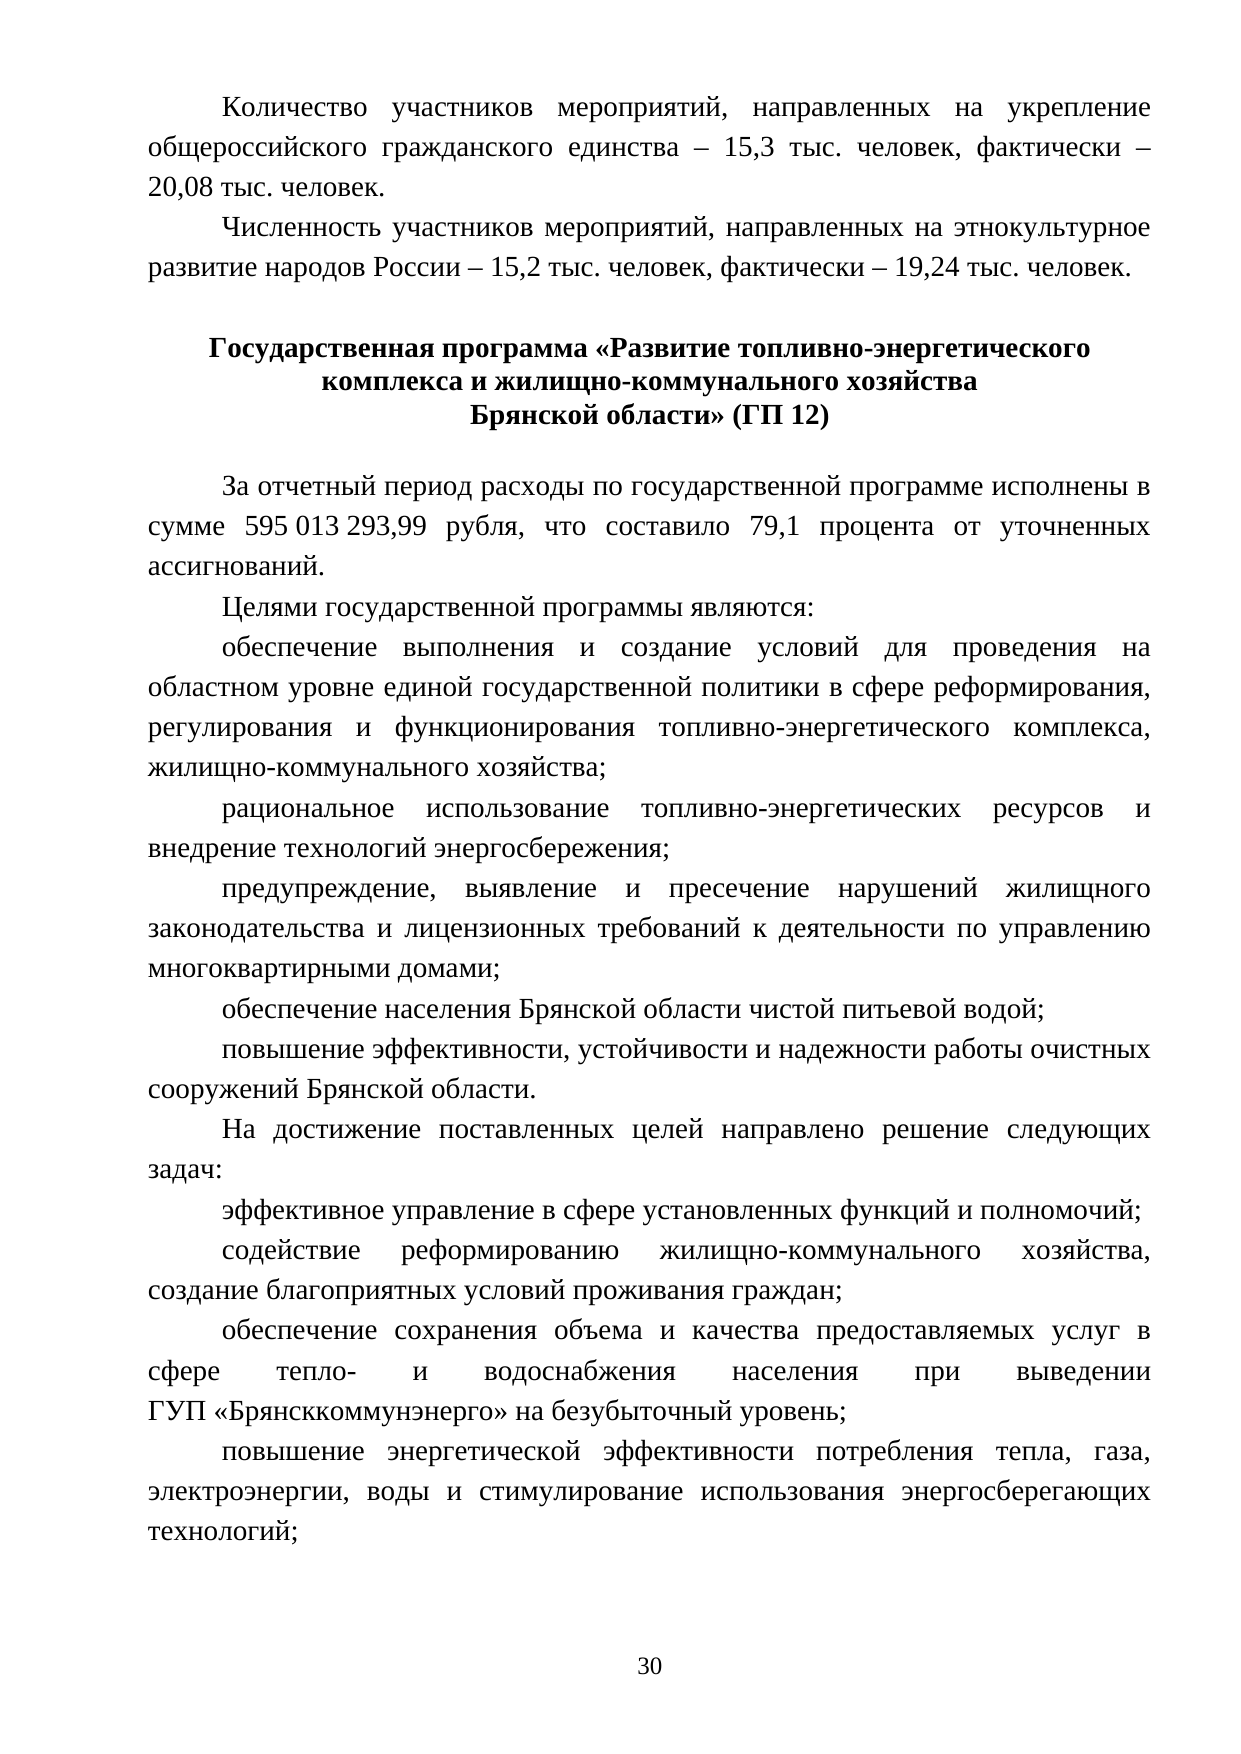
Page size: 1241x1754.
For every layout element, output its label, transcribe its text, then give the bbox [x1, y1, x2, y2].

title эффективное управление в сфере установленных функций и полномочий; [148, 1192, 1152, 1225]
title Целями государственной программы являются: [148, 589, 1152, 622]
text Государственная программа «Развитие топливно-энергетического комплекса и жилищно-коммунального хозяйства [148, 330, 1152, 397]
text обеспечение населения Брянской области чистой питьевой водой; [148, 991, 1152, 1024]
title На достижение поставленных целей направлено решение следующих задач: [148, 1111, 1152, 1185]
title рациональное использование топливно-энергетических ресурсов и внедрение технологий энергосбережения; [148, 790, 1152, 863]
title обеспечение сохранения объема и качества предоставляемых услуг в сфере тепло- и водоснабжения населения при выведении ГУП «Брянсккоммунэнерго» на безубыточный уровень; [148, 1312, 1152, 1426]
text Брянской области» (ГП 12) [148, 397, 1152, 431]
title обеспечение выполнения и создание условий для проведения на областном уровне единой государственной политики в сфере реформирования, регулирования и функционирования топливно-энергетического комплекса, жилищно-коммунального хозяйства; [148, 629, 1152, 783]
title За отчетный период расходы по государственной программе исполнены в сумме 595 013 293,99 рубля, что составило 79,1 процента от уточненных ассигнований. [148, 468, 1152, 582]
text повышение эффективности, устойчивости и надежности работы очистных сооружений Брянской области. [148, 1031, 1152, 1105]
title содействие реформированию жилищно-коммунального хозяйства, создание благоприятных условий проживания граждан; [148, 1232, 1152, 1306]
title предупреждение, выявление и пресечение нарушений жилищного законодательства и лицензионных требований к деятельности по управлению многоквартирными домами; [148, 870, 1152, 984]
title Количество участников мероприятий, направленных на укрепление общероссийского гражданского единства – 15,3 тыс. человек, фактически – 20,08 тыс. человек. [148, 89, 1152, 203]
title повышение энергетической эффективности потребления тепла, газа, электроэнергии, воды и стимулирование использования энергосберегающих технологий; [148, 1433, 1152, 1547]
title Численность участников мероприятий, направленных на этнокультурное развитие народов России – 15,2 тыс. человек, фактически – 19,24 тыс. человек. [148, 209, 1152, 283]
